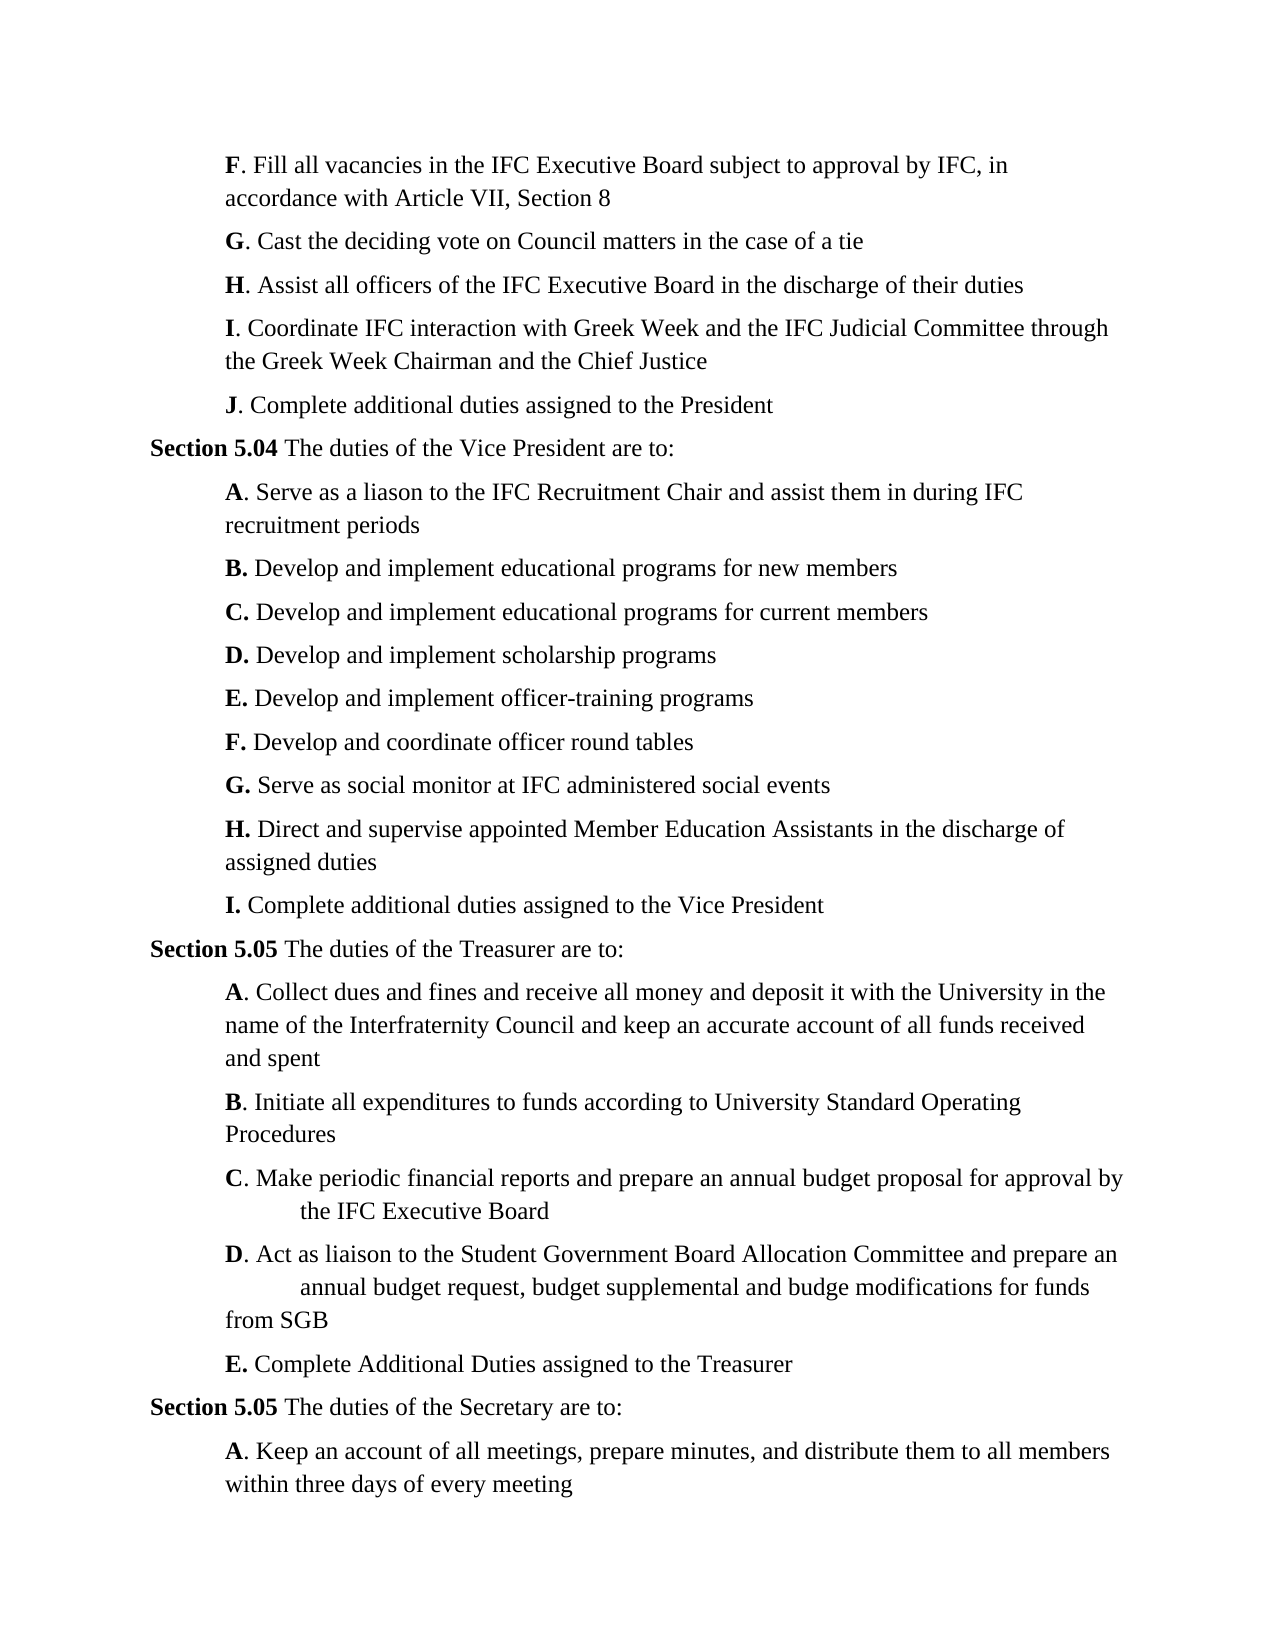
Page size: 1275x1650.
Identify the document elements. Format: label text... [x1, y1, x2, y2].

subtitle G. Cast the deciding vote on Council matters in the case of a tie [150, 226, 1125, 255]
subtitle J. Complete additional duties assigned to the President [150, 390, 1125, 418]
subtitle F. Fill all vacancies in the IFC Executive Board subject to approval by IFC, in accordance with Article VII, Section 8 [225, 150, 1125, 212]
subtitle B. Initiate all expenditures to funds according to University Standard Operating Procedures [225, 1087, 1125, 1148]
subtitle C. Develop and implement educational programs for current members [150, 597, 1125, 625]
subtitle Section 5.05 The duties of the Treasurer are to: [150, 934, 1125, 962]
subtitle B. Develop and implement educational programs for new members [150, 553, 1125, 582]
subtitle Section 5.05 The duties of the Secretary are to: [150, 1392, 1125, 1421]
subtitle A. Collect dues and fines and receive all money and deposit it with the University in the name of the Interfraternity Council and keep an accurate account of all funds received and spent [225, 977, 1125, 1072]
subtitle D. Develop and implement scholarship programs [150, 640, 1125, 669]
subtitle E. Complete Additional Duties assigned to the Treasurer [150, 1349, 1125, 1378]
subtitle F. Develop and coordinate officer round tables [150, 727, 1125, 756]
subtitle H. Direct and supervise appointed Member Education Assistants in the discharge of assigned duties [225, 814, 1125, 876]
subtitle A. Keep an account of all meetings, prepare minutes, and distribute them to all members within three days of every meeting [225, 1436, 1125, 1498]
subtitle I. Coordinate IFC interaction with Greek Week and the IFC Judicial Committee through the Greek Week Chairman and the Chief Justice [225, 313, 1125, 375]
subtitle H. Assist all officers of the IFC Executive Board in the discharge of their duties [150, 270, 1125, 299]
subtitle D. Act as liaison to the Student Government Board Allocation Committee and prepare an annual budget request, budget supplemental and budge modifications for funds from SGB [225, 1239, 1125, 1334]
subtitle G. Serve as social monitor at IFC administered social events [150, 770, 1125, 799]
subtitle E. Develop and implement officer-training programs [150, 683, 1125, 712]
subtitle I. Complete additional duties assigned to the Vice President [150, 890, 1125, 919]
subtitle Section 5.04 The duties of the Vice President are to: [150, 433, 1125, 462]
subtitle C. Make periodic financial reports and prepare an annual budget proposal for approval by the IFC Executive Board [225, 1163, 1125, 1225]
subtitle A. Serve as a liason to the IFC Recruitment Chair and assist them in during IFC recruitment periods [225, 477, 1125, 538]
